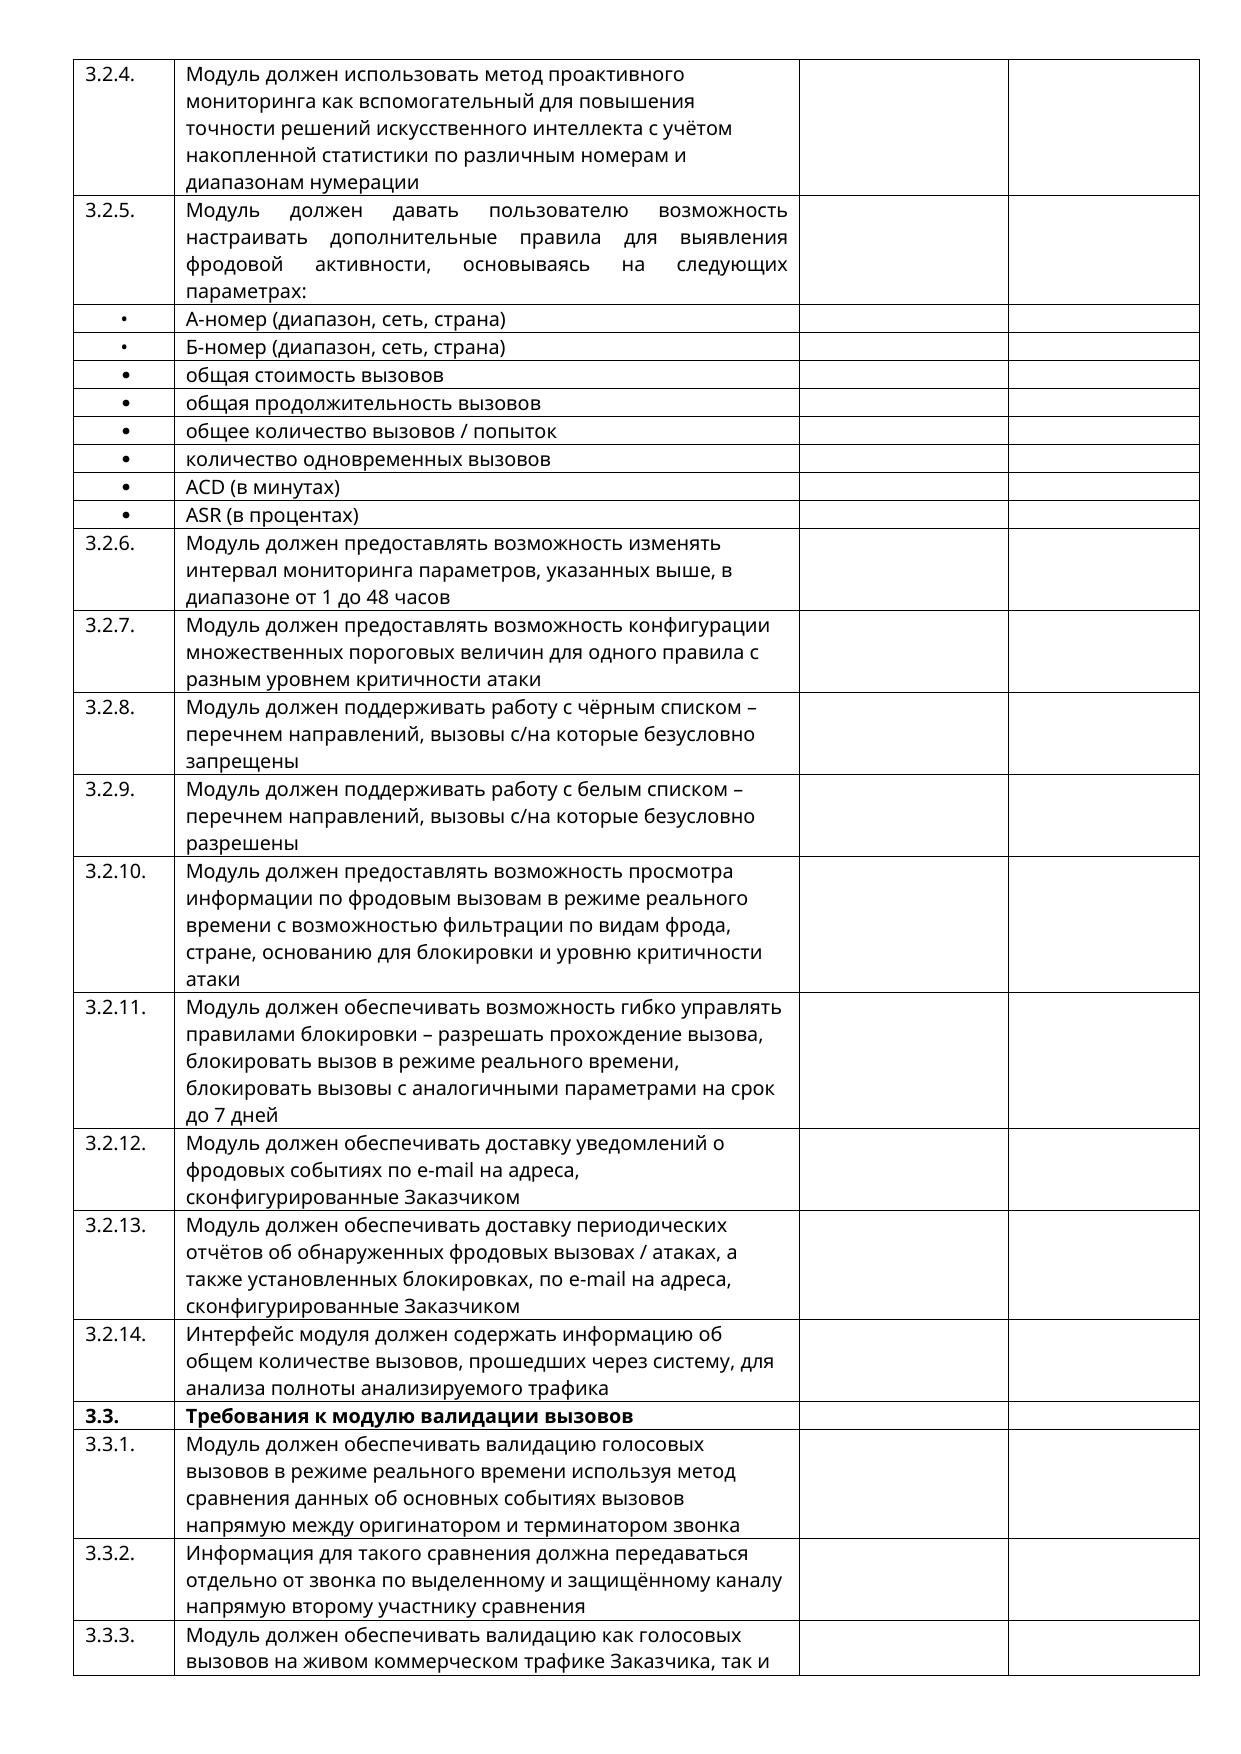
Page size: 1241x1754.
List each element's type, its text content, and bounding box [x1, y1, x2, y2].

table_cell [1009, 60, 1199, 195]
table_cell [800, 993, 1008, 1128]
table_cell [175, 1621, 799, 1675]
table_cell [1009, 389, 1199, 416]
table_cell Модуль должен обеспечивать возможность гибко управлять правилами блокировки – разрешать прохождение вызова, блокировать вызов в режиме реального времени, блокировать вызовы с аналогичными параметрами на срок до 7 дней [175, 993, 799, 1128]
table_cell [1009, 529, 1199, 610]
table_cell [800, 1621, 1008, 1675]
table_cell 3.2.13. [74, 1211, 174, 1319]
table_cell Модуль должен поддерживать работу с белым списком – перечнем направлений, вызовы с/на которые безусловно разрешены [175, 775, 799, 856]
table_cell 3.2.9. [74, 775, 174, 856]
table_cell [74, 501, 174, 528]
table_cell [800, 1430, 1008, 1538]
table_cell 3.2.7. [74, 611, 174, 692]
table_cell [800, 529, 1008, 610]
table_cell [800, 1402, 1008, 1429]
table_cell [1009, 501, 1199, 528]
table_cell 3.2.5. [74, 196, 174, 304]
table_cell общее количество вызовов / попыток [175, 417, 799, 444]
table_cell 3.2.6. [74, 529, 174, 610]
table_cell 3.3.3. [74, 1621, 174, 1675]
table_cell [800, 857, 1008, 992]
table_cell [1009, 857, 1199, 992]
table_cell ACD (в минутах) [175, 473, 799, 500]
table_cell [74, 445, 174, 472]
table_cell Модуль должен обеспечивать доставку уведомлений о фродовых событиях по e-mail на адреса, сконфигурированные Заказчиком [175, 1129, 799, 1210]
table_cell 3.2.14. [74, 1320, 174, 1401]
table_cell [1009, 1129, 1199, 1210]
table_cell Модуль должен обеспечивать валидацию голосовых вызовов в режиме реального времени используя метод сравнения данных об основных событиях вызовов напрямую между оригинатором и терминатором звонка [175, 1430, 799, 1538]
table_cell [800, 693, 1008, 774]
table_cell Модуль должен использовать метод проактивного мониторинга как вспомогательный для повышения точности решений искусственного интеллекта с учётом накопленной статистики по различным номерам и диапазонам нумерации [175, 60, 799, 195]
table_cell [800, 60, 1008, 195]
table_cell Б-номер (диапазон, сеть, страна) [175, 333, 799, 360]
table_cell ASR (в процентах) [175, 501, 799, 528]
table_cell Модуль должен предоставлять возможность просмотра информации по фродовым вызовам в режиме реального времени с возможностью фильтрации по видам фрода, стране, основанию для блокировки и уровню критичности атаки [175, 857, 799, 992]
table_cell [800, 1320, 1008, 1401]
table_cell [1009, 775, 1199, 856]
table_cell [800, 501, 1008, 528]
table_cell общая стоимость вызовов [175, 361, 799, 388]
table_cell [800, 1539, 1008, 1620]
table_cell [1009, 1539, 1199, 1620]
table_cell [800, 196, 1008, 304]
table_cell [1009, 333, 1199, 360]
table_cell 3.2.4. [74, 60, 174, 195]
table_cell [800, 333, 1008, 360]
table_cell Модуль должен обеспечивать доставку периодических отчётов об обнаруженных фродовых вызовах / атаках, а также установленных блокировках, по e-mail на адреса, сконфигурированные Заказчиком [175, 1211, 799, 1319]
table_cell [800, 775, 1008, 856]
table_cell [1009, 361, 1199, 388]
table_cell [74, 361, 174, 388]
table_cell общая продолжительность вызовов [175, 389, 799, 416]
table_cell [74, 473, 174, 500]
table_cell [1009, 693, 1199, 774]
table_cell Модуль должен предоставлять возможность конфигурации множественных пороговых величин для одного правила с разным уровнем критичности атаки [175, 611, 799, 692]
table_cell [800, 611, 1008, 692]
table_cell А-номер (диапазон, сеть, страна) [175, 305, 799, 332]
table_cell [1009, 196, 1199, 304]
table_cell [800, 445, 1008, 472]
table_cell Требования к модулю валидации вызовов [175, 1402, 799, 1429]
table_cell [1009, 417, 1199, 444]
table_cell [74, 417, 174, 444]
table_cell 3.2.11. [74, 993, 174, 1128]
table_cell [800, 473, 1008, 500]
table_cell • [74, 305, 174, 332]
table_cell [1009, 611, 1199, 692]
table_cell [800, 389, 1008, 416]
table_cell [1009, 305, 1199, 332]
table_cell • [74, 333, 174, 360]
table_cell Модуль должен предоставлять возможность изменять интервал мониторинга параметров, указанных выше, в диапазоне от 1 до 48 часов [175, 529, 799, 610]
table_cell [74, 389, 174, 416]
table_cell Интерфейс модуля должен содержать информацию об общем количестве вызовов, прошедших через систему, для анализа полноты анализируемого трафика [175, 1320, 799, 1401]
table_cell [1009, 1211, 1199, 1319]
table_cell [800, 361, 1008, 388]
table_cell количество одновременных вызовов [175, 445, 799, 472]
table_cell 3.3.2. [74, 1539, 174, 1620]
table_cell [1009, 445, 1199, 472]
table_cell Информация для такого сравнения должна передаваться отдельно от звонка по выделенному и защищённому каналу напрямую второму участнику сравнения [175, 1539, 799, 1620]
table_cell Модуль должен поддерживать работу с чёрным списком – перечнем направлений, вызовы с/на которые безусловно запрещены [175, 693, 799, 774]
table_cell [1009, 473, 1199, 500]
table_cell [800, 1129, 1008, 1210]
table_cell 3.2.8. [74, 693, 174, 774]
table_cell [1009, 1430, 1199, 1538]
table_cell [800, 1211, 1008, 1319]
table_cell [800, 417, 1008, 444]
table_cell [1009, 993, 1199, 1128]
table_cell 3.2.10. [74, 857, 174, 992]
table_cell 3.2.12. [74, 1129, 174, 1210]
table_cell Модуль должен давать пользователю возможность настраивать дополнительные правила для выявления фродовой активности, основываясь на следующих параметрах: [175, 196, 799, 304]
table_cell [1009, 1621, 1199, 1675]
table_cell [1009, 1320, 1199, 1401]
table_cell 3.3.1. [74, 1430, 174, 1538]
table_cell 3.3. [74, 1402, 174, 1429]
table_cell [1009, 1402, 1199, 1429]
table_cell [800, 305, 1008, 332]
